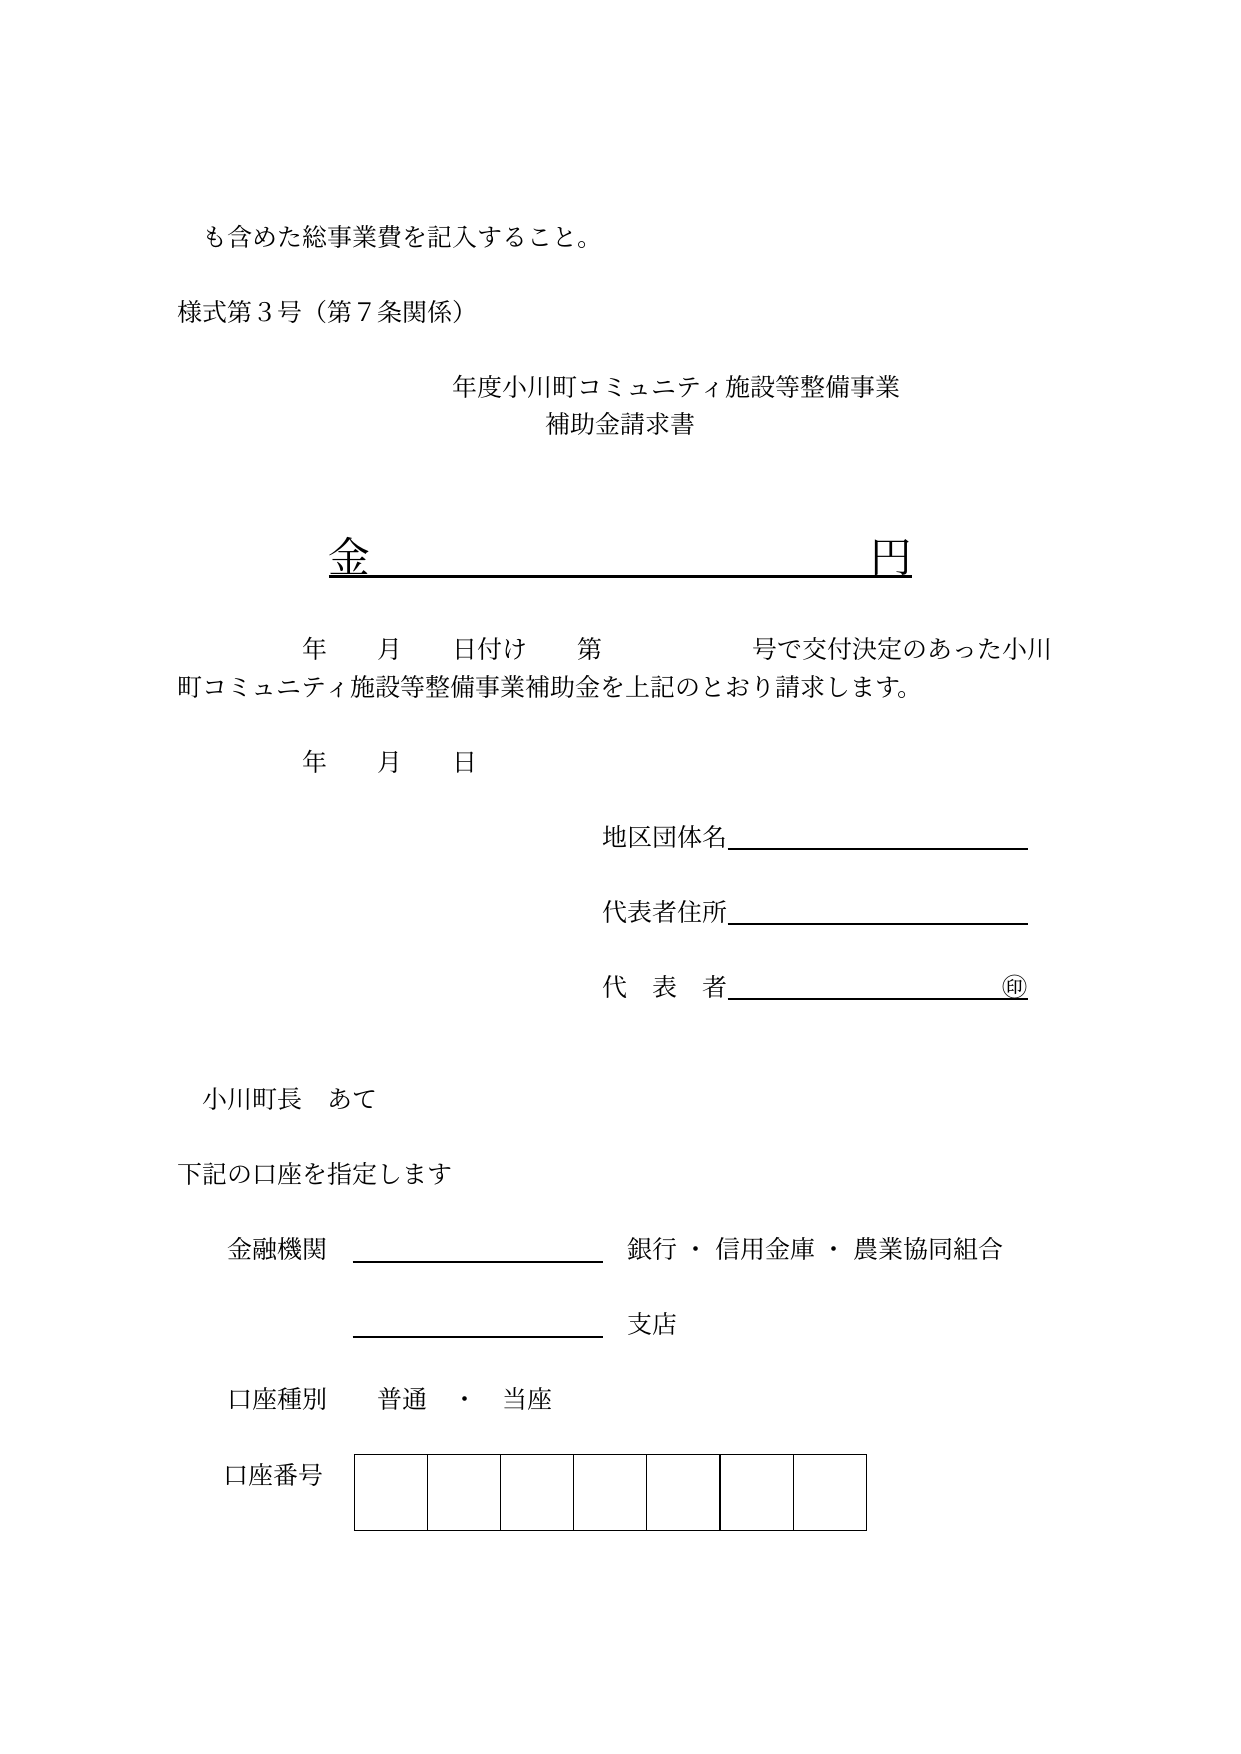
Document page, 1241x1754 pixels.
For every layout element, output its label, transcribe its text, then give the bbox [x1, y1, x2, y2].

text 口座種別 普通 ・ 当座 [177, 1379, 1063, 1417]
table_header [355, 1455, 427, 1530]
table_header [428, 1455, 500, 1530]
text 金融機関 銀行 ・ 信用金庫 ・ 農業協同組合 [177, 1229, 1063, 1267]
text 町コミュニティ施設等整備事業補助金を上記のとおり請求します。 [177, 667, 1063, 704]
text 年 月 日 [177, 742, 1063, 779]
text 支店 [177, 1304, 1063, 1342]
table_header [721, 1455, 793, 1530]
text 代 表 者 ㊞ [177, 967, 1063, 1004]
table_header [794, 1455, 866, 1530]
text 年度小川町コミュニティ施設等整備事業 [177, 367, 1063, 404]
text 様式第３号（第７条関係） [177, 292, 1063, 329]
text 下記の口座を指定します [177, 1154, 1063, 1192]
text も含めた総事業費を記入すること。 [177, 217, 1063, 254]
text 金 円 [177, 517, 1063, 592]
table_header [647, 1455, 719, 1530]
text 年 月 日付け 第 号で交付決定のあった小川 [177, 629, 1063, 667]
text 代表者住所 [177, 892, 1063, 929]
table_header [501, 1455, 573, 1530]
text 補助金請求書 [177, 404, 1063, 442]
table_header [574, 1455, 646, 1530]
text 地区団体名 [177, 817, 1063, 854]
text 小川町長 あて [177, 1079, 1063, 1117]
table_header 口座番号 [163, 1454, 354, 1530]
